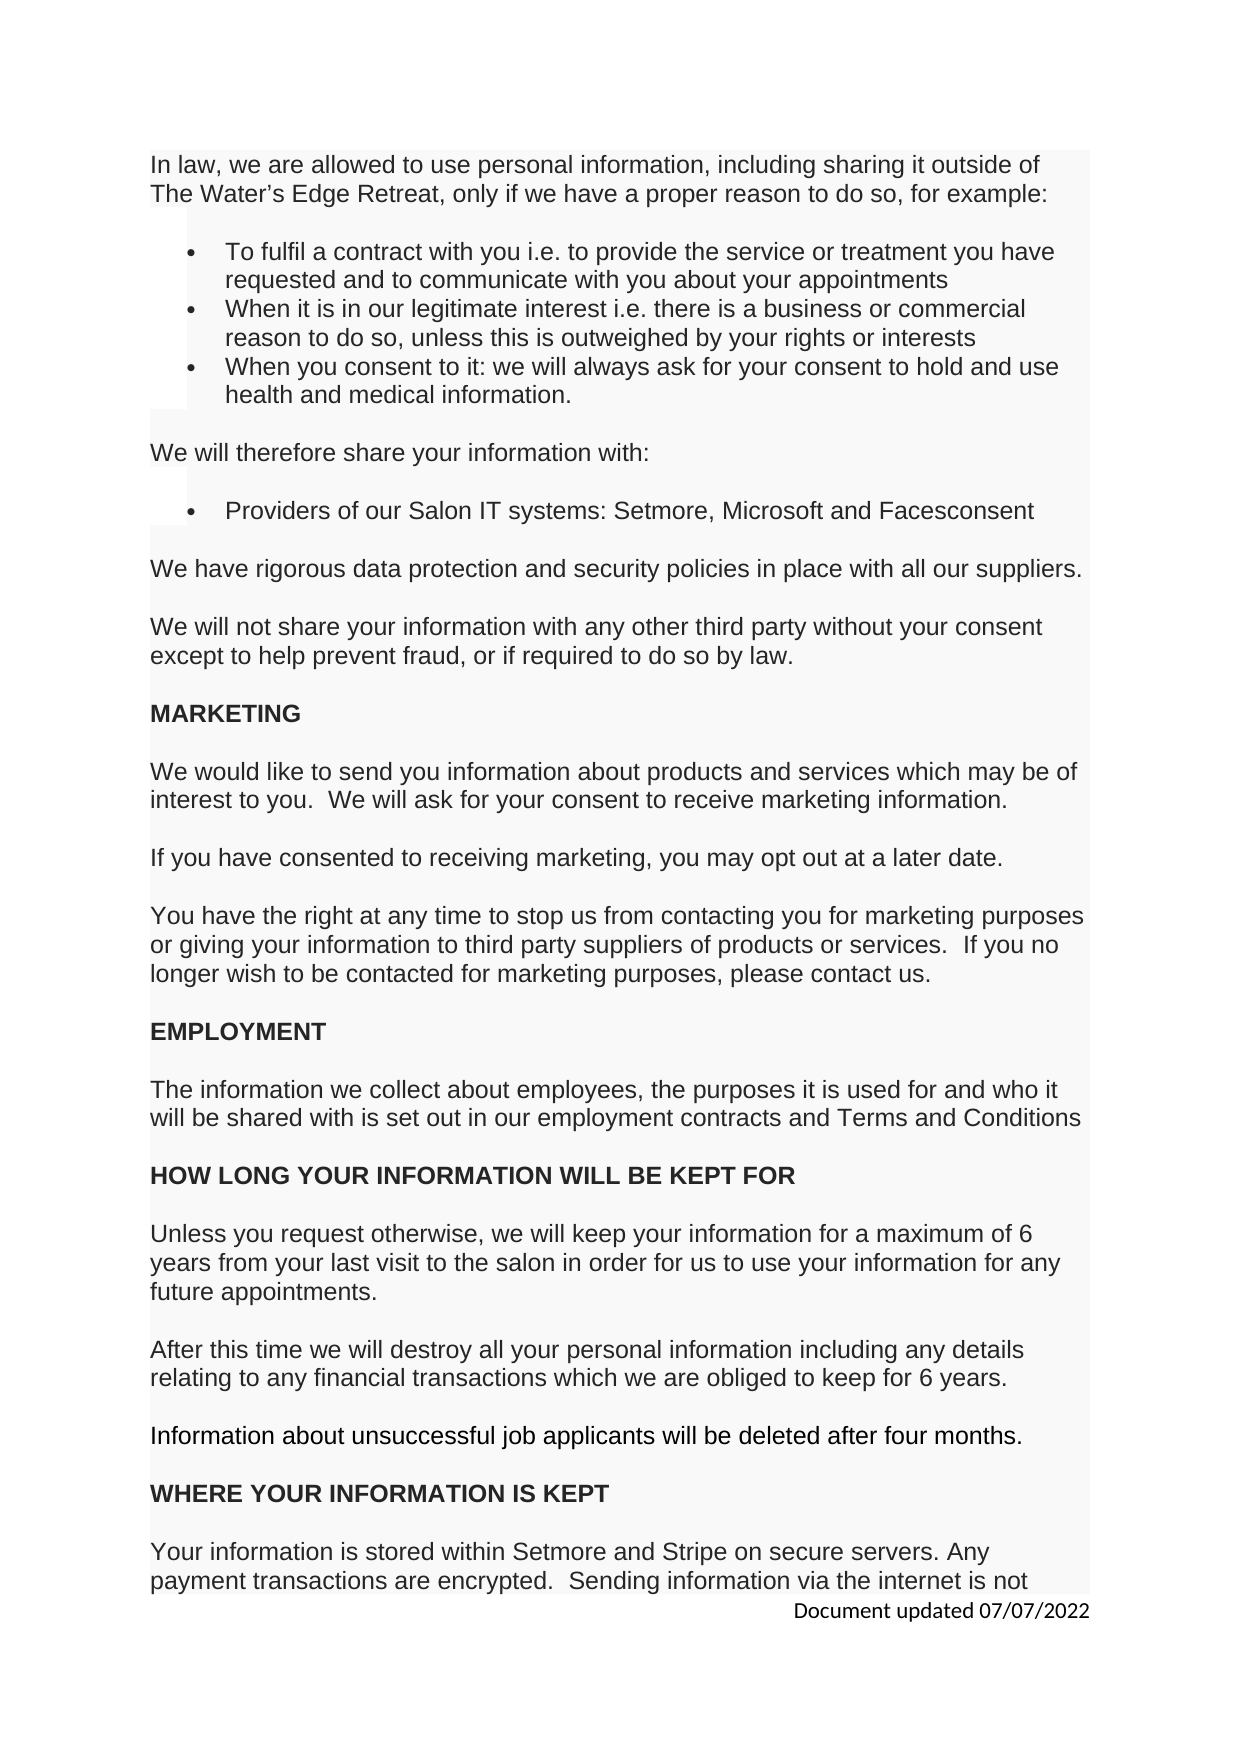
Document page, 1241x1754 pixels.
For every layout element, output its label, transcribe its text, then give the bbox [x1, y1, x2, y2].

text EMPLOYMENT [150, 1017, 1090, 1045]
text We will not share your information with any other third party without your consent except to help prevent fraud, or if required to do so by law. [150, 612, 1090, 669]
text The information we collect about employees, the purposes it is used for and who it will be shared with is set out in our employment contracts and Terms and Conditions [150, 1074, 1090, 1132]
text Information about unsuccessful job applicants will be deleted after four months. [150, 1421, 1090, 1450]
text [150, 1537, 1090, 1594]
text After this time we will destroy all your personal information including any details relating to any financial transactions which we are obliged to keep for 6 years. [150, 1334, 1090, 1392]
list When you consent to it: we will always ask for your consent to hold and use health and medical information. [187, 352, 1090, 409]
text Unless you request otherwise, we will keep your information for a maximum of 6 years from your last visit to the salon in order for us to use your information for any future appointments. [150, 1219, 1090, 1305]
list When it is in our legitimate interest i.e. there is a business or commercial reason to do so, unless this is outweighed by your rights or interests [187, 294, 1090, 352]
text WHERE YOUR INFORMATION IS KEPT [150, 1479, 1090, 1508]
text We have rigorous data protection and security policies in place with all our suppliers. [150, 554, 1090, 583]
text HOW LONG YOUR INFORMATION WILL BE KEPT FOR [150, 1161, 1090, 1190]
text If you have consented to receiving marketing, you may opt out at a later date. [150, 843, 1090, 872]
text In law, we are allowed to use personal information, including sharing it outside of The Water’s Edge Retreat, only if we have a proper reason to do so, for example: [150, 150, 1090, 207]
text We will therefore share your information with: [150, 438, 1090, 467]
text You have the right at any time to stop us from contacting you for marketing purposes or giving your information to third party suppliers of products or services. If you no longer wish to be contacted for marketing purposes, please contact us. [150, 901, 1090, 987]
list To fulfil a contract with you i.e. to provide the service or treatment you have requested and to communicate with you about your appointments [187, 237, 1090, 294]
text We would like to send you information about products and services which may be of interest to you. We will ask for your consent to receive marketing information. [150, 757, 1090, 814]
text MARKETING [150, 699, 1090, 727]
list Providers of our Salon IT systems: Setmore, Microsoft and Facesconsent [187, 496, 1090, 525]
